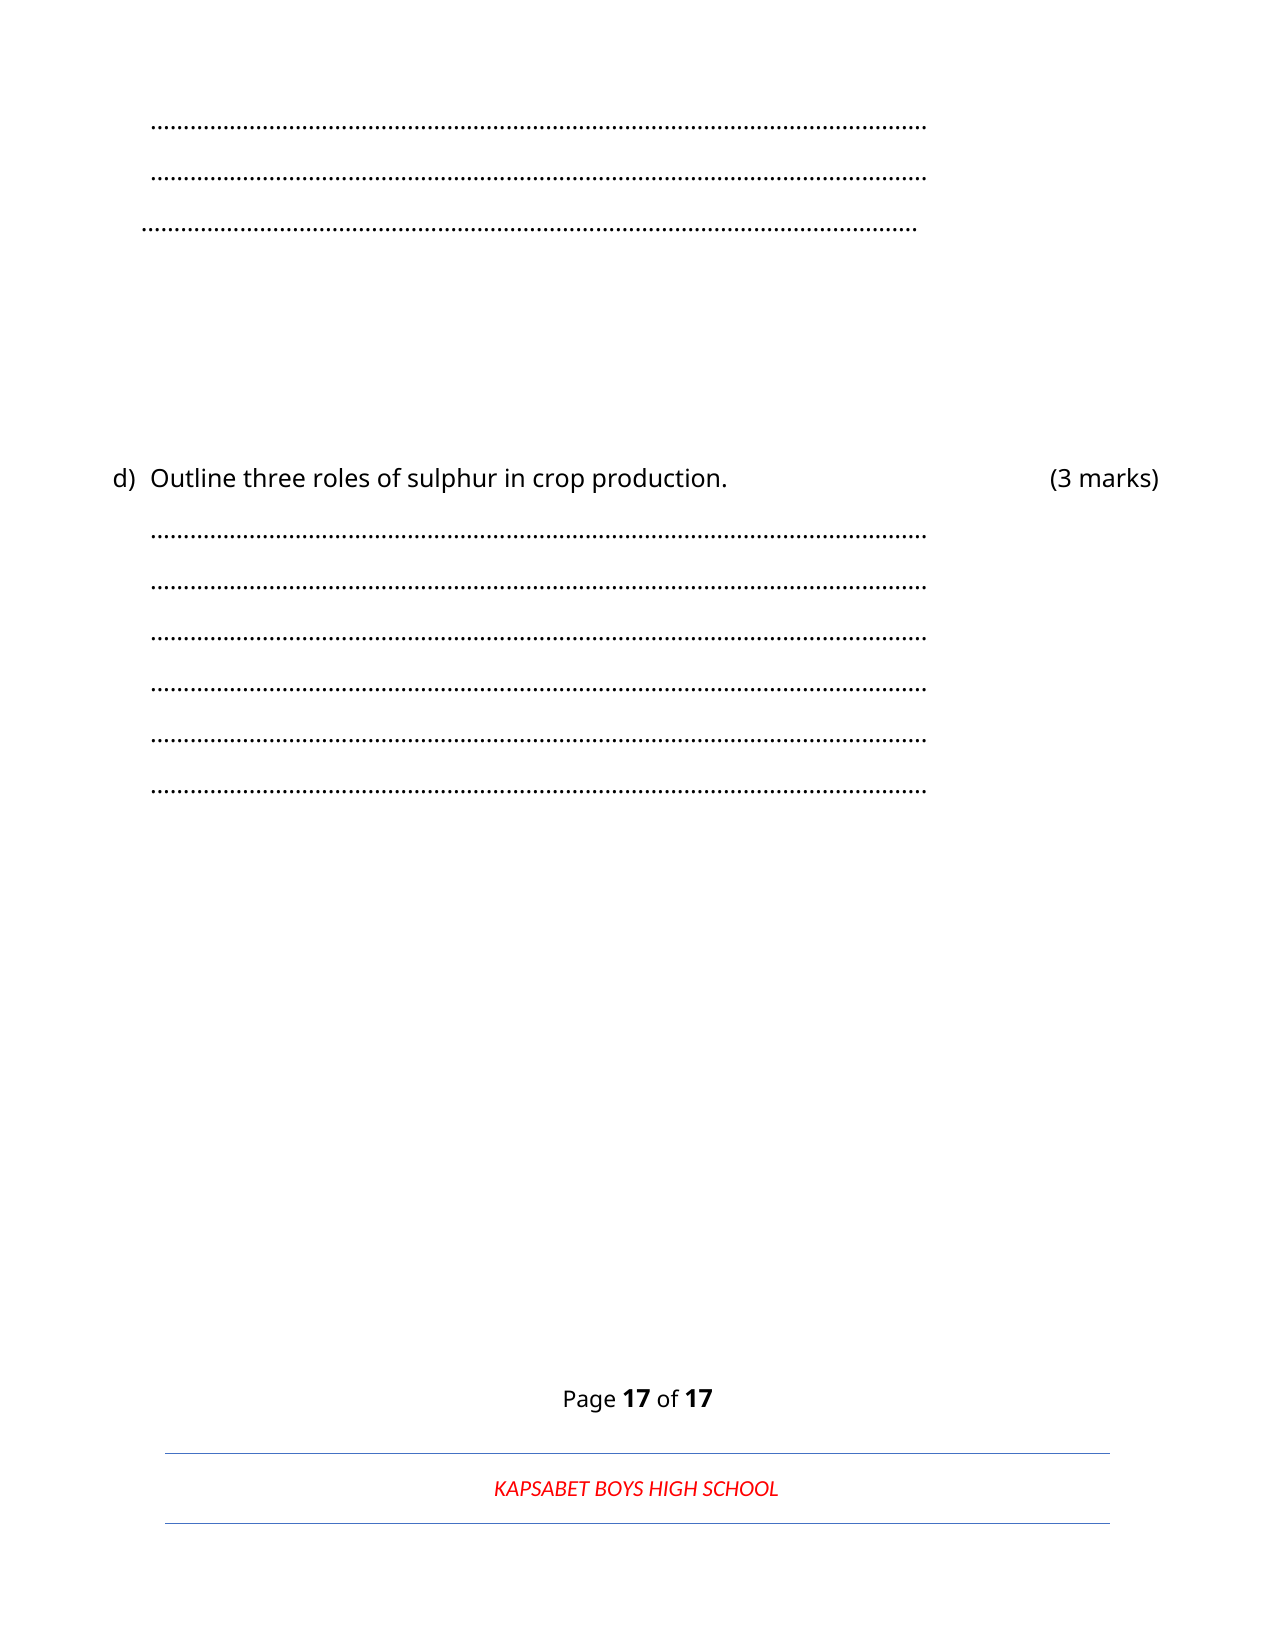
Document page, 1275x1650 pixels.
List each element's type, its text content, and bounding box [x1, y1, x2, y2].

text ………………………………………………………………………………………………………. [75, 767, 1200, 801]
text d) Outline three roles of sulphur in crop production. (3 marks) [112, 460, 1200, 494]
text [112, 205, 1200, 239]
text ………………………………………………………………………………………………………. ………………………………………………………………………………………………………. [75, 562, 1200, 647]
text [75, 103, 1200, 188]
text ………………………………………………………………………………………………………. ………………………………………………………………………………………………………. [75, 664, 1200, 749]
text ………………………………………………………………………………………………………. [75, 511, 1200, 545]
